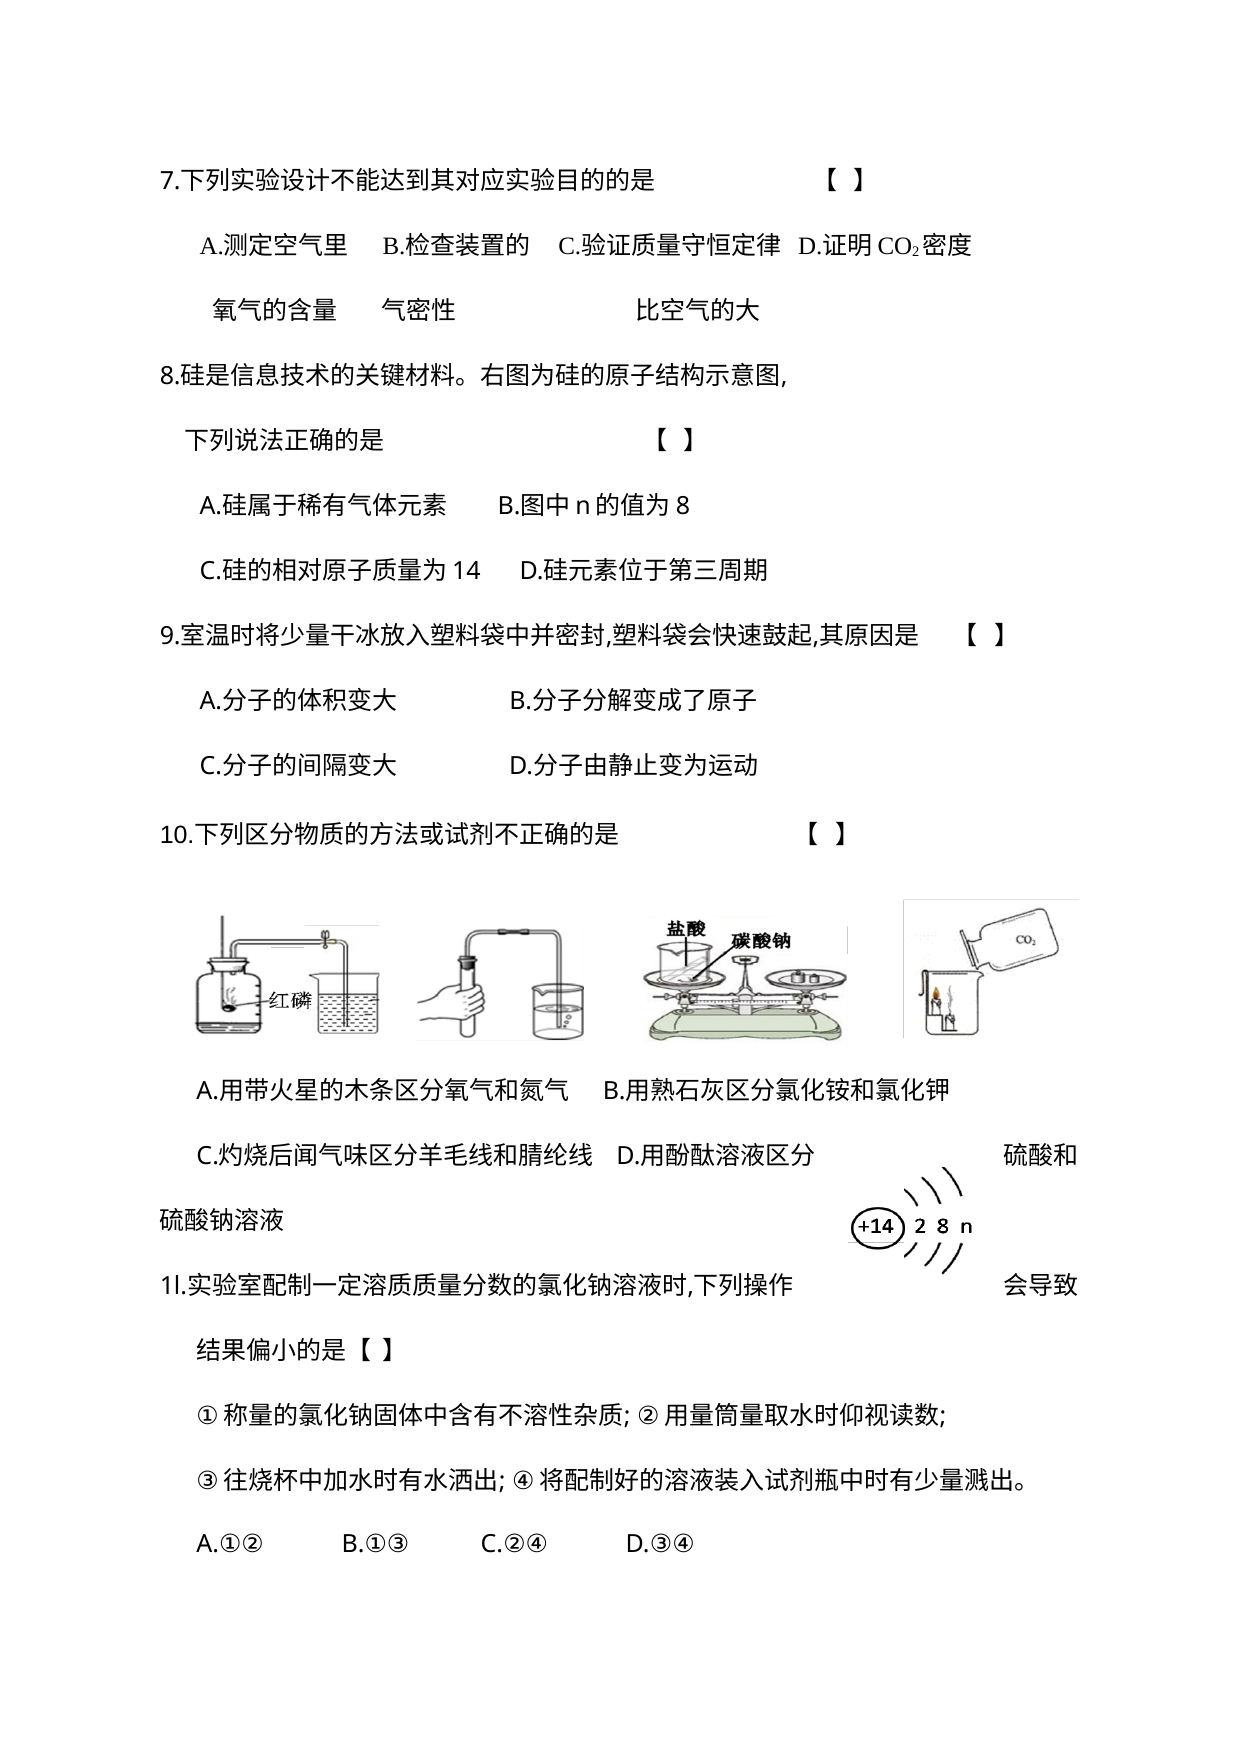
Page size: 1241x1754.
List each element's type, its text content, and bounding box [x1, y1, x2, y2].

text C.灼烧后闻气味区分羊毛线和腈纶线 D.用酚酞溶液区分硫酸和硫酸钠溶液 [159, 1121, 1081, 1251]
text A.分子的体积变大 B.分子分解变成了原子 [175, 666, 1081, 731]
text C.分子的间隔变大 D.分子由静止变为运动 [175, 731, 1081, 796]
text A.硅属于稀有气体元素 B.图中n的值为8 [175, 471, 1081, 536]
text 9.室温时将少量干冰放入塑料袋中并密封,塑料袋会快速鼓起,其原因是 【 】 [159, 601, 1081, 666]
picture [179, 889, 1080, 1046]
text C.硅的相对原子质量为14 D.硅元素位于第三周期 [175, 536, 1081, 601]
picture [837, 1167, 985, 1289]
text 8.硅是信息技术的关键材料。右图为硅的原子结构示意图, [159, 341, 1081, 406]
text A.测定空气里 B.检查装置的 C.验证质量守恒定律 D.证明CO2密度 [175, 211, 1081, 276]
text 下列说法正确的是 【 】 [159, 406, 1081, 471]
text 氧气的含量 气密性 比空气的大 [175, 276, 1081, 341]
text 10.下列区分物质的方法或试剂不正确的是 【 】 [159, 796, 1081, 861]
text 7.下列实验设计不能达到其对应实验目的的是 【 】 [159, 146, 1081, 211]
text ③往烧杯中加水时有水洒出; ④将配制好的溶液装入试剂瓶中时有少量溅出。 [159, 1446, 1081, 1511]
text 1l.实验室配制一定溶质质量分数的氯化钠溶液时,下列操作会导致结果偏小的是【 】 [159, 1251, 1081, 1381]
text ①称量的氯化钠固体中含有不溶性杂质; ②用量筒量取水时仰视读数; [159, 1381, 1081, 1446]
text A.①② B.①③ C.②④ D.③④ [159, 1511, 1081, 1576]
